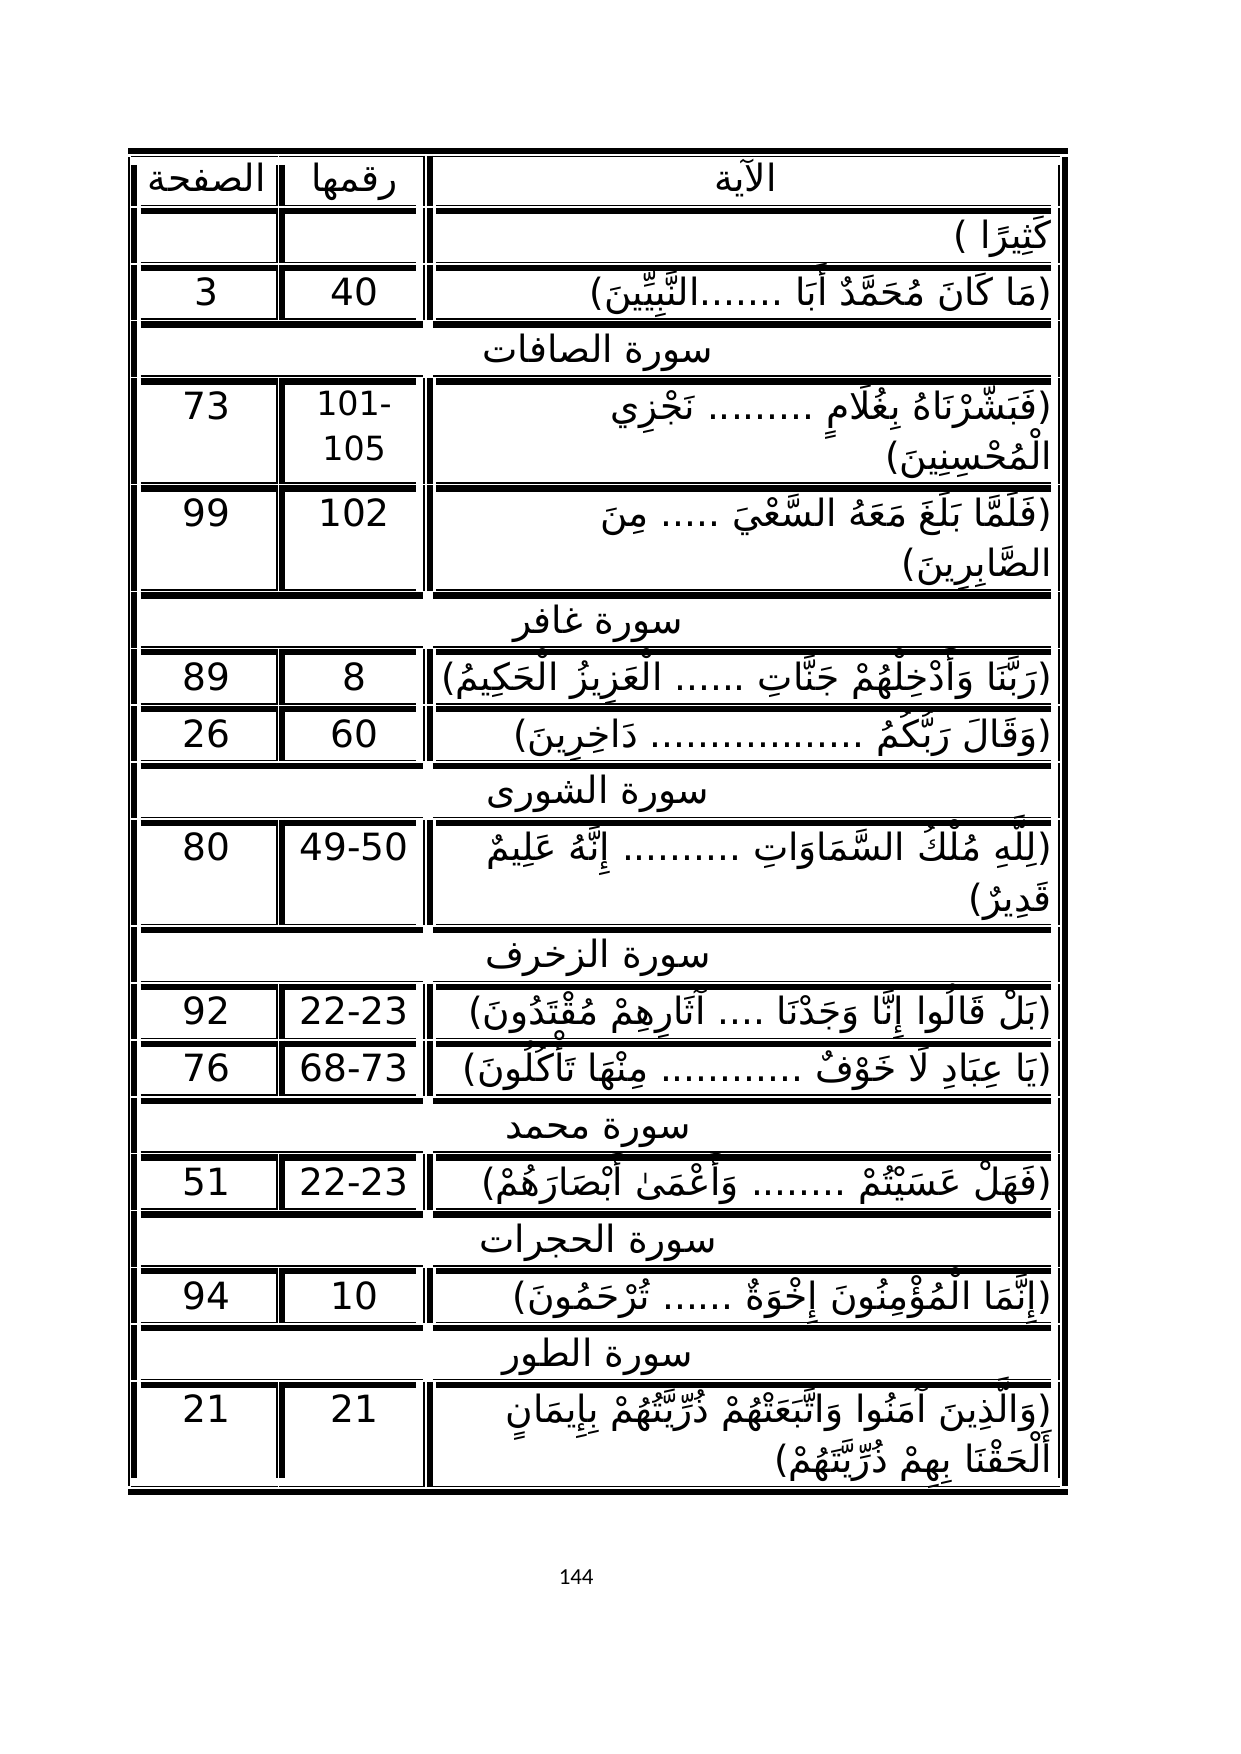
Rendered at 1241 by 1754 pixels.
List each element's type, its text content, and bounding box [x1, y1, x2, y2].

table_cell (لِلَّهِ مُلْكُ السَّمَاوَاتِ .......... إِنَّهُ عَلِيمٌ قَدِيرٌ) [428, 817, 1062, 924]
table_cell 94 [133, 1265, 281, 1322]
table_cell 102 [281, 482, 428, 589]
table_cell 92 [133, 981, 281, 1037]
table_cell (رَبَّنَا وَأَدْخِلْهُمْ جَنَّاتِ ...... الْعَزِيزُ الْحَكِيمُ) [428, 646, 1062, 703]
table_cell 26 [133, 703, 281, 760]
table_cell 22-23 [281, 1151, 428, 1208]
table_cell (إِنَّمَا الْمُؤْمِنُونَ إِخْوَةٌ ...... تُرْحَمُونَ) [428, 1265, 1062, 1322]
table_cell 89 [133, 646, 281, 703]
table_cell 51 [133, 1151, 281, 1208]
table_cell 21 [281, 205, 428, 261]
table_cell (بَلْ قَالُوا إِنَّا وَجَدْنَا .... آثَارِهِمْ مُقْتَدُونَ) [428, 981, 1062, 1037]
table_cell 21 [133, 1379, 281, 1486]
table_cell 99 [133, 482, 281, 589]
table_cell 68-73 [281, 1038, 428, 1094]
table_cell (فَهَلْ عَسَيْتُمْ ........ وَأَعْمَىٰ أَبْصَارَهُمْ) [428, 1151, 1062, 1208]
table_header الآية [428, 154, 1063, 204]
table_cell (يَا عِبَادِ لَا خَوْفٌ ............ مِنْهَا تَأْكُلُونَ) [428, 1038, 1062, 1094]
table_cell 76 [133, 1038, 281, 1094]
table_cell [428, 205, 1062, 261]
table_cell 69 [133, 205, 281, 261]
table_cell 101-105 [281, 375, 428, 482]
table_cell سورة الصافات [133, 318, 1062, 375]
table_cell سورة غافر [133, 589, 1062, 646]
table_cell (وَالَّذِينَ آمَنُوا وَاتَّبَعَتْهُمْ ذُرِّيَّتُهُمْ بِإِيمَانٍ أَلْحَقْنَا بِهِمْ ذُرِّيَّتَهُمْ) [428, 1379, 1062, 1486]
table_cell سورة الحجرات [133, 1208, 1062, 1265]
table_header رقمها [281, 157, 423, 204]
table_cell (وَقَالَ رَبُّكُمُ .................. دَاخِرِينَ) [428, 703, 1062, 760]
table_cell (فَبَشَّرْنَاهُ بِغُلَامٍ ......... نَجْزِي الْمُحْسِنِينَ) [428, 375, 1062, 482]
table_cell 40 [281, 261, 428, 318]
table_cell سورة الطور [133, 1322, 1062, 1379]
table_cell (فَلَمَّا بَلَغَ مَعَهُ السَّعْيَ ..... مِنَ الصَّابِرِينَ) [428, 482, 1062, 589]
table_cell 21 [281, 1379, 428, 1486]
table_cell 49-50 [281, 817, 428, 924]
table_cell 3 [133, 261, 281, 318]
table_header الصفحة [133, 154, 281, 204]
table_cell 22-23 [281, 981, 428, 1037]
table_cell سورة الزخرف [133, 924, 1062, 981]
table_cell سورة محمد [133, 1094, 1062, 1151]
table_cell 73 [133, 375, 281, 482]
table_cell 8 [281, 646, 428, 703]
table_cell 60 [281, 703, 428, 760]
table_cell سورة الشورى [133, 760, 1062, 817]
table_cell (مَا كَانَ مُحَمَّدٌ أَبَا .......النَّبِيِّينَ) [428, 261, 1062, 318]
table_cell 80 [133, 817, 281, 924]
table_cell 10 [281, 1265, 428, 1322]
